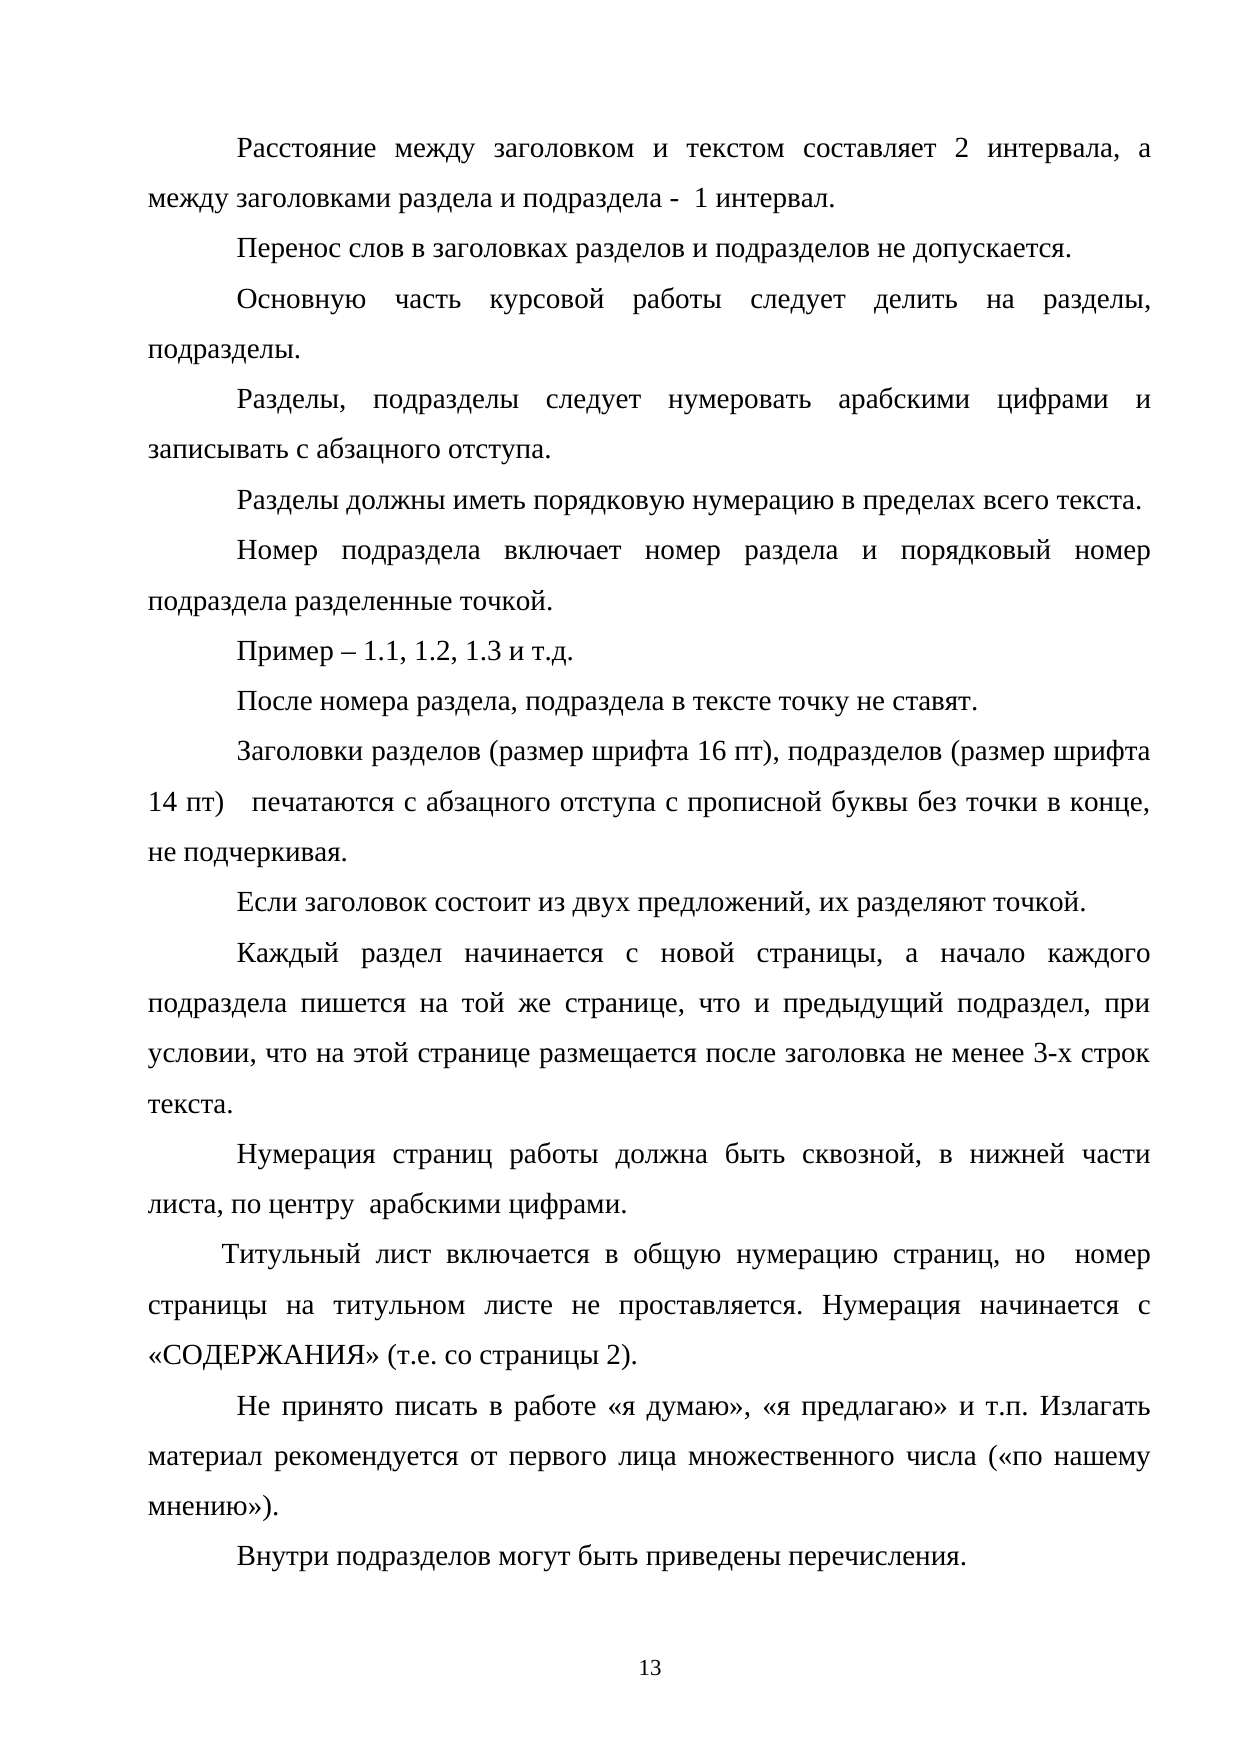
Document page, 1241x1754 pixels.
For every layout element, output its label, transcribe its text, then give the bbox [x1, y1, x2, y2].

text Нумерация страниц работы должна быть сквозной, в нижней части листа, по центру арабскими цифрами. [148, 1136, 1152, 1220]
text Разделы должны иметь порядковую нумерацию в пределах всего текста. [148, 482, 1152, 516]
text Внутри подразделов могут быть приведены перечисления. [148, 1538, 1152, 1572]
text Не принято писать в работе «я думаю», «я предлагаю» и т.п. Излагать материал рекомендуется от первого лица множественного числа («по нашему мнению»). [148, 1388, 1152, 1522]
text Основную часть курсовой работы следует делить на разделы, подразделы. [148, 281, 1152, 364]
text Перенос слов в заголовках разделов и подразделов не допускается. [148, 230, 1152, 264]
text Заголовки разделов (размер шрифта 16 пт), подразделов (размер шрифта 14 пт) печатаются с абзацного отступа с прописной буквы без точки в конце, не подчеркивая. [148, 733, 1152, 868]
text Пример – 1.1, 1.2, 1.3 и т.д. [148, 633, 1152, 666]
text Каждый раздел начинается с новой страницы, а начало каждого подраздела пишется на той же странице, что и предыдущий подраздел, при условии, что на этой странице размещается после заголовка не менее 3-х строк текста. [148, 935, 1152, 1119]
text Номер подраздела включает номер раздела и порядковый номер подраздела разделенные точкой. [148, 532, 1152, 616]
text После номера раздела, подраздела в тексте точку не ставят. [148, 683, 1152, 717]
text Титульный лист включается в общую нумерацию страниц, но номер страницы на титульном листе не проставляется. Нумерация начинается с «СОДЕРЖАНИЯ» (т.е. со страницы 2). [148, 1237, 1152, 1371]
text Расстояние между заголовком и текстом составляет 2 интервала, а между заголовками раздела и подраздела - 1 интервал. [148, 130, 1152, 214]
text Разделы, подразделы следует нумеровать арабскими цифрами и записывать с абзацного отступа. [148, 381, 1152, 465]
text Если заголовок состоит из двух предложений, их разделяют точкой. [148, 884, 1152, 918]
